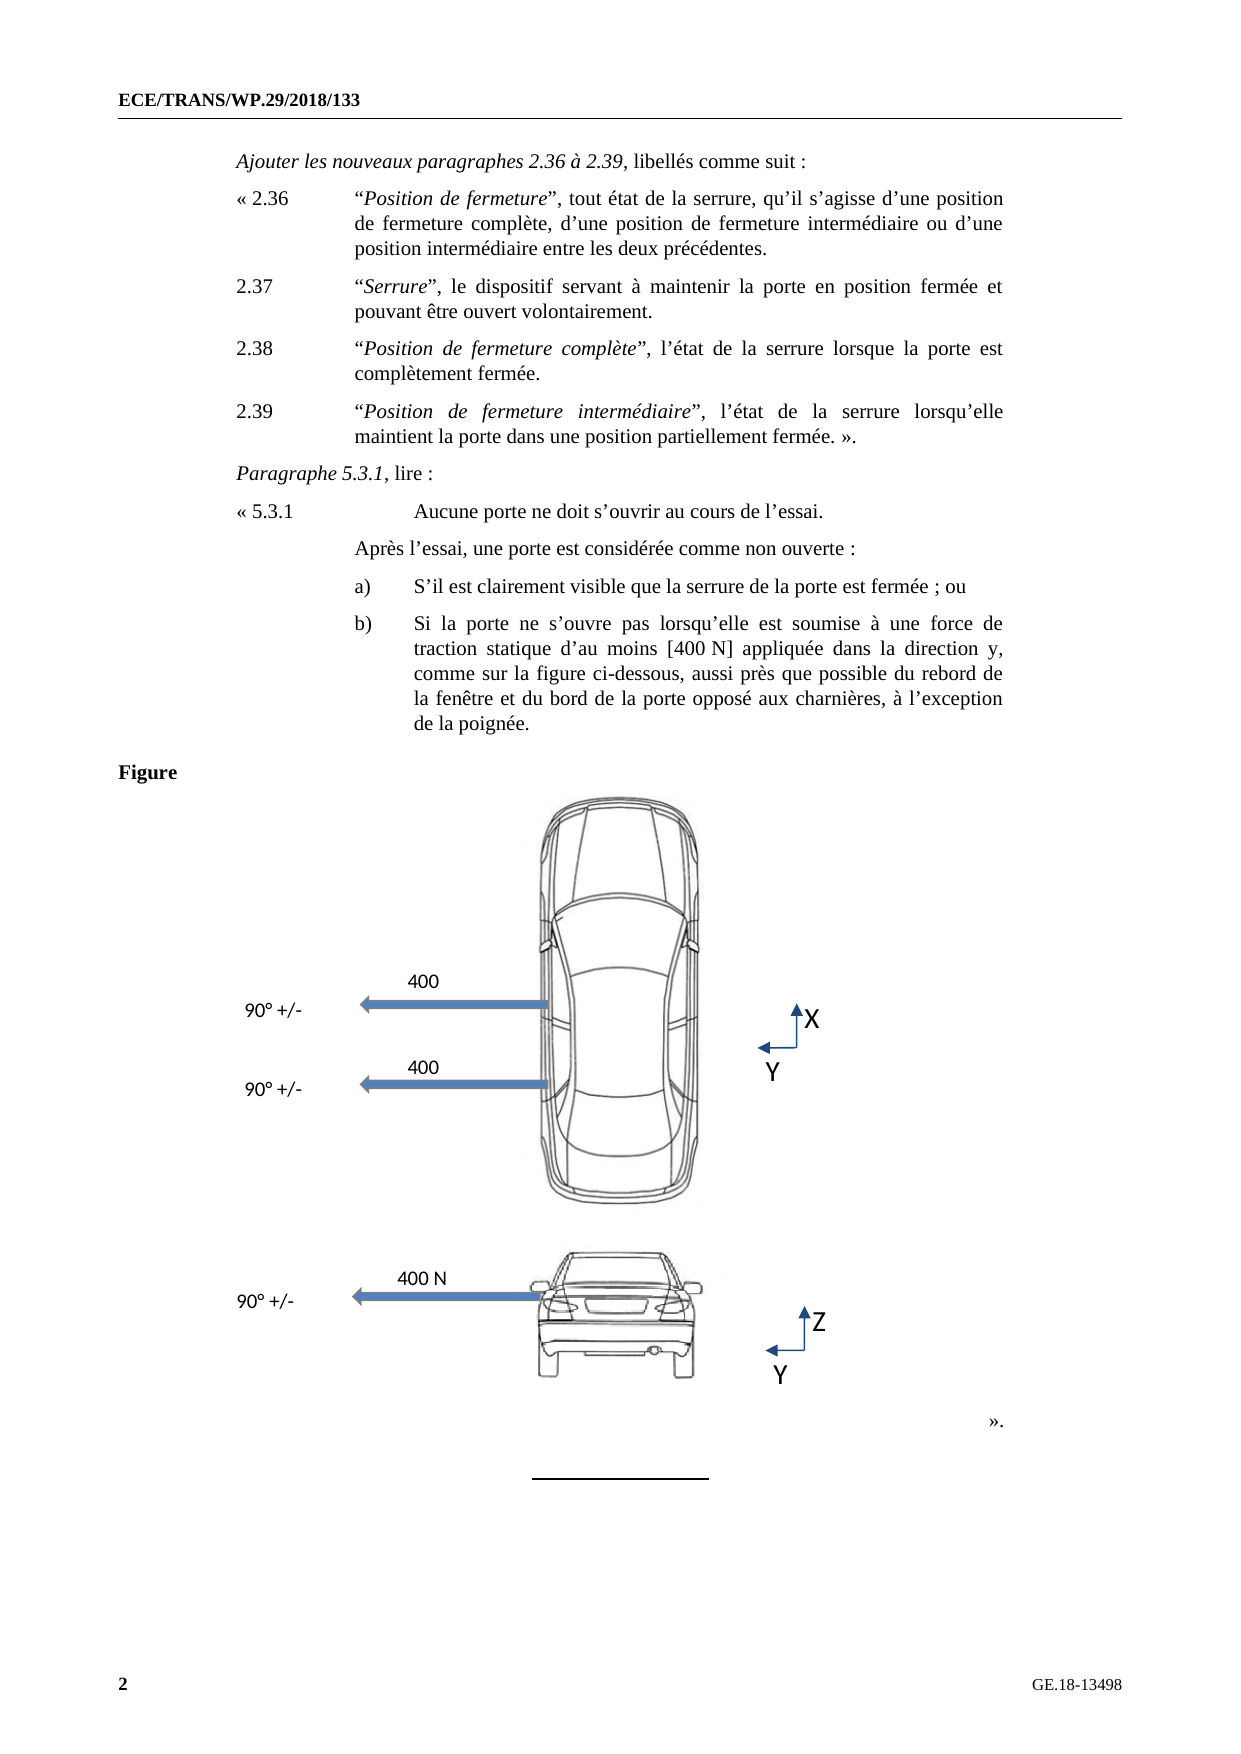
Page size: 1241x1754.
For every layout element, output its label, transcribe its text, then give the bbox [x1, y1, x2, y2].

text 2.39 “Position de fermeture intermédiaire”, l’état de la serrure lorsqu’elle maintient la porte dans une position partiellement fermée. ». [236, 398, 1004, 448]
picture [507, 1238, 739, 1387]
text 2.37 “Serrure”, le dispositif servant à maintenir la porte en position fermée et pouvant être ouvert volontairement. [236, 273, 1004, 323]
text Paragraphe 5.3.1, lire : [236, 460, 1004, 485]
text ». [236, 1407, 1004, 1432]
text Ajouter les nouveaux paragraphes 2.36 à 2.39, libellés comme suit : [236, 148, 1004, 173]
picture [525, 784, 750, 1227]
text b) Si la porte ne s’ouvre pas lorsqu’elle est soumise à une force de traction statique d’au moins [400 N] appliquée dans la direction y, comme sur la figure ci-dessous, aussi près que possible du rebord de la fenêtre et du bord de la porte opposé aux charnières, à l’exception de la poignée. [354, 610, 1004, 735]
text « 2.36 “Position de fermeture”, tout état de la serrure, qu’il s’agisse d’une position de fermeture complète, d’une position de fermeture intermédiaire ou d’une position intermédiaire entre les deux précédentes. [236, 185, 1004, 260]
text Après l’essai, une porte est considérée comme non ouverte : [354, 535, 1004, 560]
subtitle Figure [118, 760, 1122, 784]
text a) S’il est clairement visible que la serrure de la porte est fermée ; ou [354, 573, 1004, 598]
text 2.38 “Position de fermeture complète”, l’état de la serrure lorsque la porte est complètement fermée. [236, 335, 1004, 385]
text « 5.3.1 Aucune porte ne doit s’ouvrir au cours de l’essai. [236, 498, 1004, 523]
